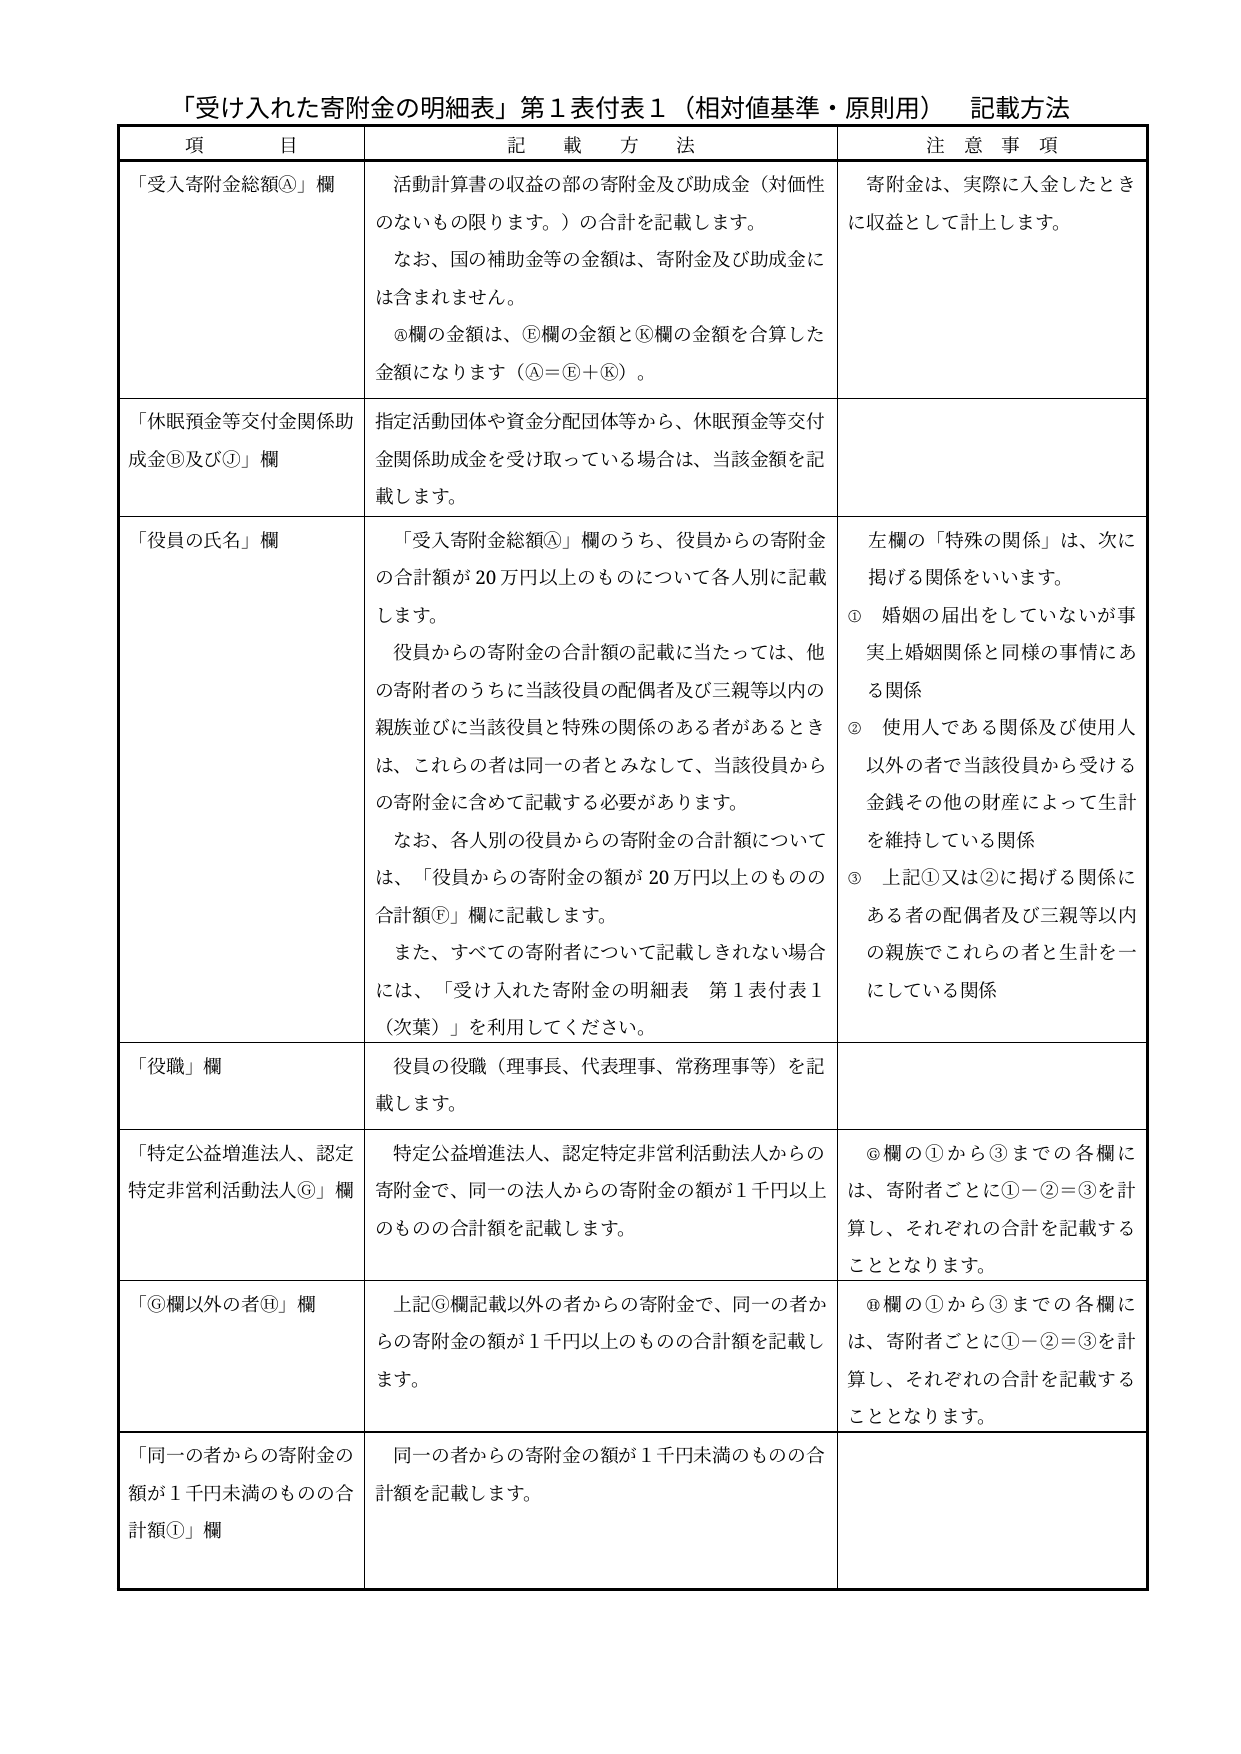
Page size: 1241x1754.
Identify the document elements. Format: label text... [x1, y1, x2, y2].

table_cell 「休眠預金等交付金関係助成金Ⓑ及びⒿ」欄 [120, 399, 364, 516]
table_cell 「特定公益増進法人、認定特定非営利活動法人Ⓖ」欄 [120, 1130, 364, 1280]
table_cell 「Ⓖ欄以外の者Ⓗ」欄 [120, 1281, 364, 1431]
table_cell 活動計算書の収益の部の寄附金及び助成金（対価性のないもの限ります。）の合計を記載します。 なお、国の補助金等の金額は、寄附金及び助成金には含まれません。 Ⓐ欄の金額は、Ⓔ欄の金額とⓀ欄の金額を合算した金額になります（Ⓐ＝Ⓔ＋Ⓚ）。 [365, 162, 837, 397]
table_cell [838, 1433, 1146, 1588]
table_cell 寄附金は、実際に入金したときに収益として計上します。 [838, 162, 1146, 397]
table_header 項 目 [120, 127, 364, 158]
table_cell Ⓖ欄の①から③までの各欄には、寄附者ごとに①－②＝③を計算し、それぞれの合計を記載することとなります。 [838, 1130, 1146, 1280]
table_cell 同一の者からの寄附金の額が１千円未満のものの合計額を記載します。 [365, 1433, 837, 1588]
table_cell 「受入寄附金総額Ⓐ」欄 [120, 162, 364, 397]
table_cell 指定活動団体や資金分配団体等から、休眠預金等交付金関係助成金を受け取っている場合は、当該金額を記載します。 [365, 399, 837, 516]
table_cell [838, 1043, 1146, 1129]
table_cell Ⓗ欄の①から③までの各欄には、寄附者ごとに①－②＝③を計算し、それぞれの合計を記載することとなります。 [838, 1281, 1146, 1431]
table_cell 「同一の者からの寄附金の額が１千円未満のものの合計額Ⓘ」欄 [120, 1433, 364, 1588]
table_cell 上記Ⓖ欄記載以外の者からの寄附金で、同一の者からの寄附金の額が１千円以上のものの合計額を記載します。 [365, 1281, 837, 1431]
subtitle 「受け入れた寄附金の明細表」第１表付表１（相対値基準・原則用） 記載方法 [118, 89, 1122, 124]
table_header 注 意 事 項 [838, 127, 1146, 158]
table_cell 特定公益増進法人、認定特定非営利活動法人からの寄附金で、同一の法人からの寄附金の額が１千円以上のものの合計額を記載します。 [365, 1130, 837, 1280]
table_cell 「役職」欄 [120, 1043, 364, 1129]
table_cell [838, 399, 1146, 516]
table_cell 役員の役職（理事長、代表理事、常務理事等）を記載します。 [365, 1043, 837, 1129]
table_cell 「役員の氏名」欄 [120, 517, 364, 1042]
table_cell 「受入寄附金総額Ⓐ」欄のうち、役員からの寄附金の合計額が20万円以上のものについて各人別に記載します。 役員からの寄附金の合計額の記載に当たっては、他の寄附者のうちに当該役員の配偶者及び三親等以内の親族並びに当該役員と特殊の関係のある者があるときは、これらの者は同一の者とみなして、当該役員からの寄附金に含めて記載する必要があります。 なお、各人別の役員からの寄附金の合計額については、「役員からの寄附金の額が20万円以上のものの合計額Ⓕ」欄に記載します。 また、すべての寄附者について記載しきれない場合には、「受け入れた寄附金の明細表 第１表付表１（次葉）」を利用してください。 [365, 517, 837, 1042]
table_header 記 載 方 法 [365, 127, 837, 158]
table_cell 左欄の「特殊の関係」は、次に掲げる関係をいいます。 ① 婚姻の届出をしていないが事実上婚姻関係と同様の事情にある関係 ② 使用人である関係及び使用人以外の者で当該役員から受ける金銭その他の財産によって生計を維持している関係 ③ 上記①又は②に掲げる関係にある者の配偶者及び三親等以内の親族でこれらの者と生計を一にしている関係 [838, 517, 1146, 1042]
